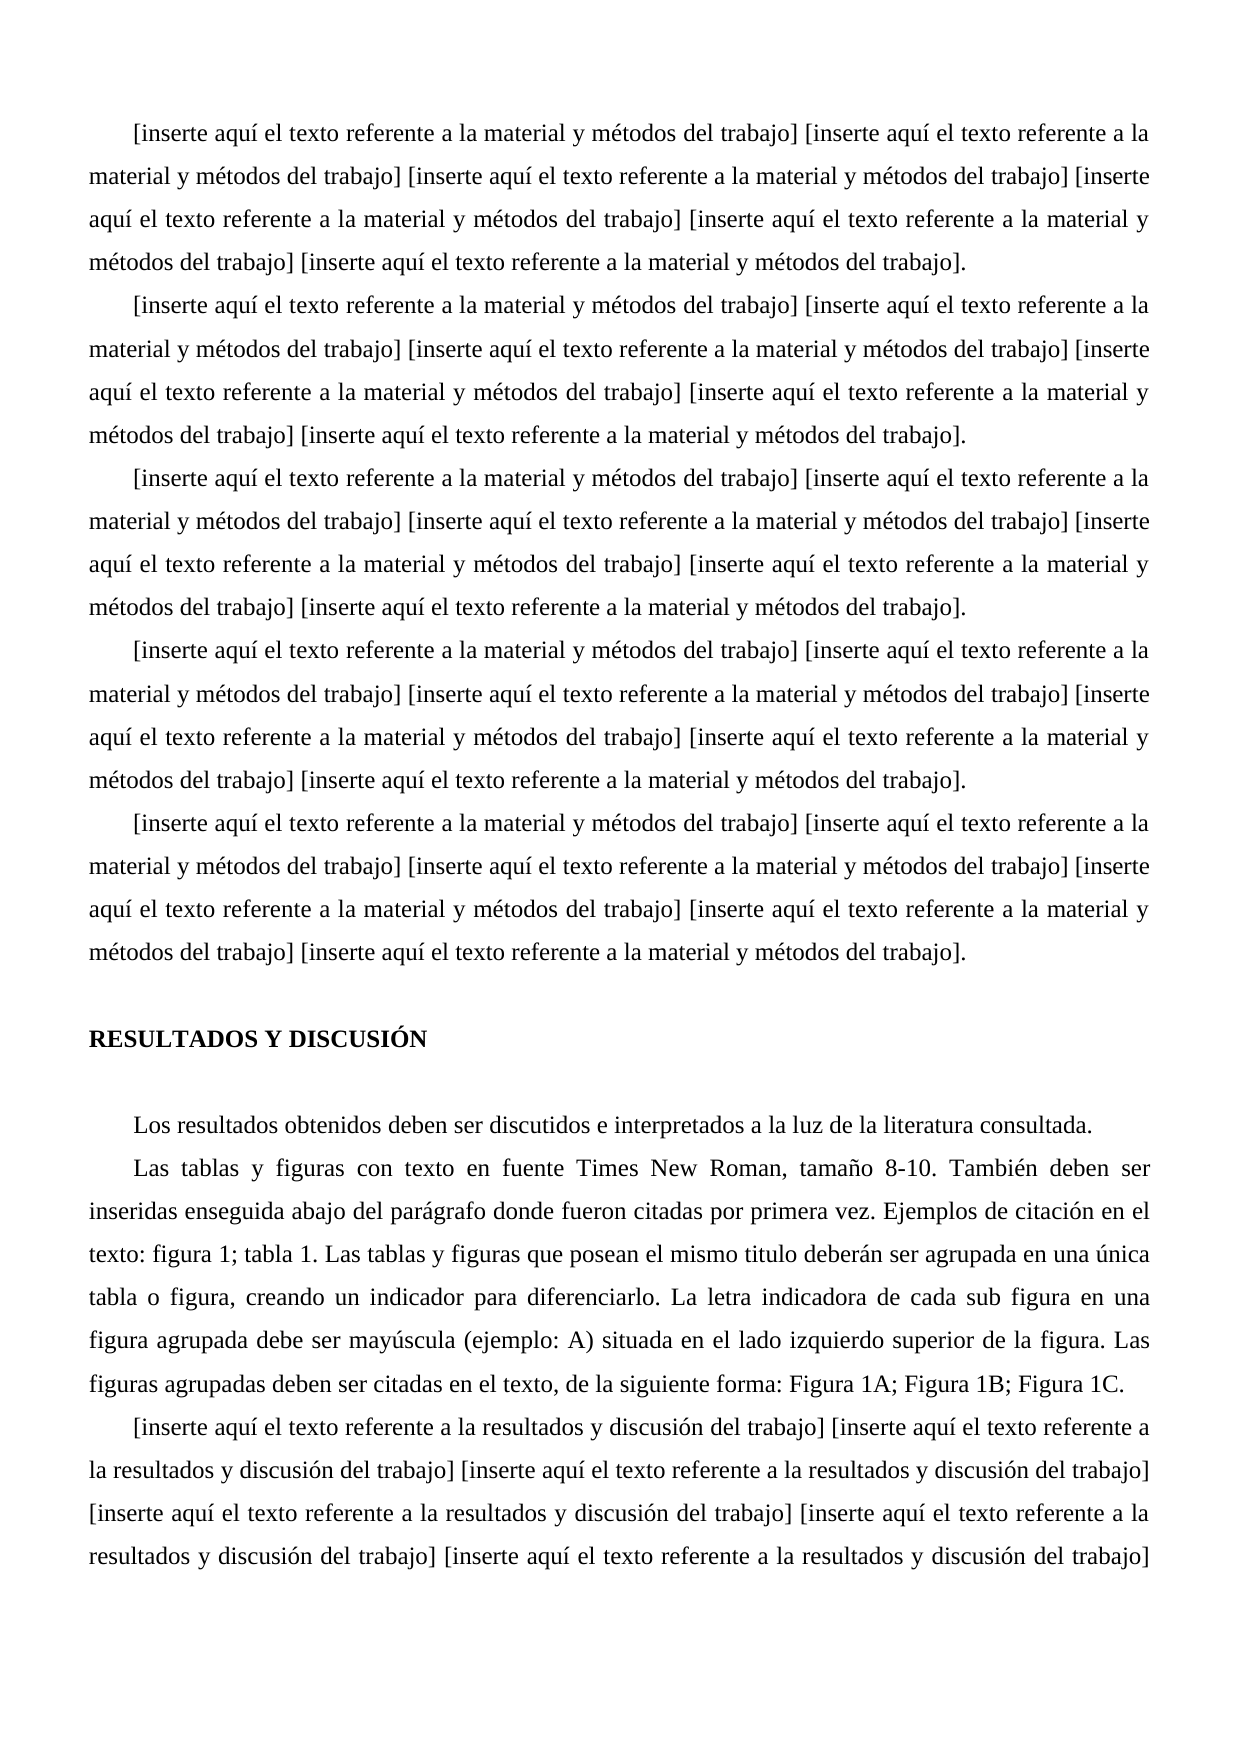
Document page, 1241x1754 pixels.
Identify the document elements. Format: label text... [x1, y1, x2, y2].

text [89, 118, 1152, 276]
text RESULTADOS Y DISCUSIÓN [89, 1024, 1152, 1052]
text Los resultados obtenidos deben ser discutidos e interpretados a la luz de la literatura consultada. [89, 1110, 1152, 1139]
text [89, 1412, 1152, 1570]
text Las tablas y figuras con texto en fuente Times New Roman, tamaño 8-10. También deben ser inseridas enseguida abajo del parágrafo donde fueron citadas por primera vez. Ejemplos de citación en el texto: figura 1; tabla 1. Las tablas y figuras que posean el mismo titulo deberán ser agrupada en una única tabla o figura, creando un indicador para diferenciarlo. La letra indicadora de cada sub figura en una figura agrupada debe ser mayúscula (ejemplo: A) situada en el lado izquierdo superior de la figura. Las figuras agrupadas deben ser citadas en el texto, de la siguiente forma: Figura 1A; Figura 1B; Figura 1C. [89, 1153, 1152, 1397]
